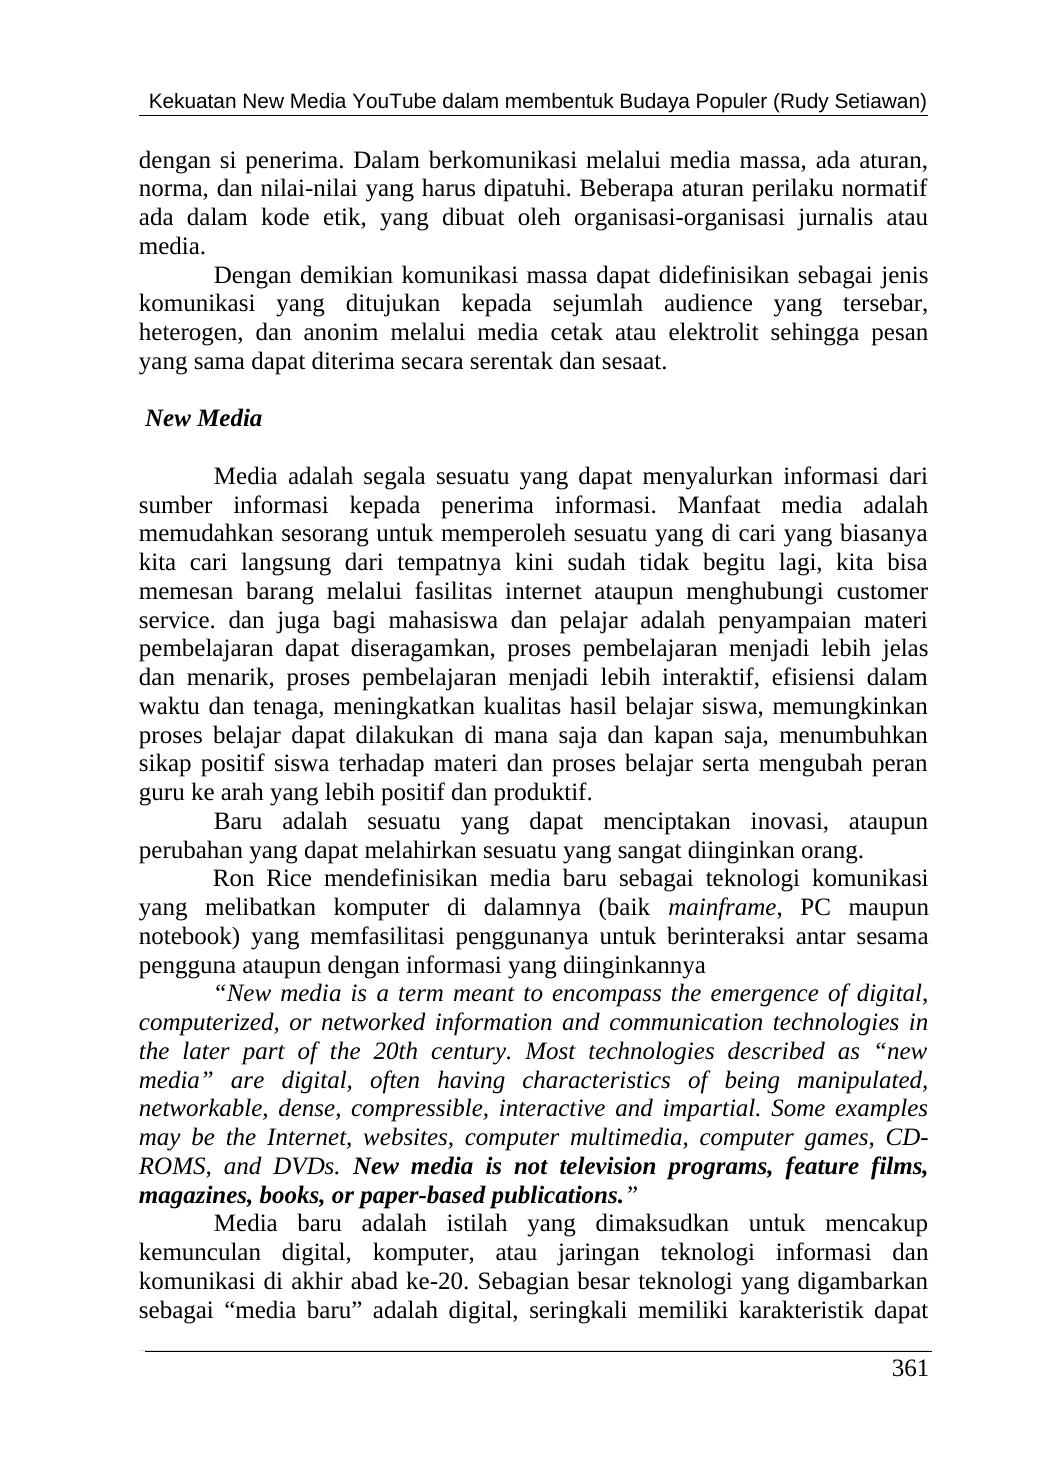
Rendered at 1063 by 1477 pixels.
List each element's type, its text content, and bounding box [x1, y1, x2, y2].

text Media adalah segala sesuatu yang dapat menyalurkan informasi dari sumber informasi kepada penerima informasi. Manfaat media adalah memudahkan sesorang untuk memperoleh sesuatu yang di cari yang biasanya kita cari langsung dari tempatnya kini sudah tidak begitu lagi, kita bisa memesan barang melalui fasilitas internet ataupun menghubungi customer service. dan juga bagi mahasiswa dan pelajar adalah penyampaian materi pembelajaran dapat diseragamkan, proses pembelajaran menjadi lebih jelas dan menarik, proses pembelajaran menjadi lebih interaktif, efisiensi dalam waktu dan tenaga, meningkatkan kualitas hasil belajar siswa, memungkinkan proses belajar dapat dilakukan di mana saja dan kapan saja, menumbuhkan sikap positif siswa terhadap materi dan proses belajar serta mengubah peran guru ke arah yang lebih positif dan produktif. [139, 461, 929, 806]
text New Media [139, 403, 929, 432]
text Ron Rice mendefinisikan media baru sebagai teknologi komunikasi yang melibatkan komputer di dalamnya (baik mainframe, PC maupun notebook) yang memfasilitasi penggunanya untuk berinteraksi antar sesama pengguna ataupun dengan informasi yang diinginkannya [139, 863, 929, 978]
text “New media is a term meant to encompass the emergence of digital, computerized, or networked information and communication technologies in the later part of the 20th century. Most technologies described as “new media” are digital, often having characteristics of being manipulated, networkable, dense, compressible, interactive and impartial. Some examples may be the Internet, websites, computer multimedia, computer games, CD-ROMS, and DVDs. New media is not television programs, feature films, magazines, books, or paper-based publications.” [139, 978, 929, 1208]
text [139, 1208, 929, 1323]
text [139, 145, 929, 260]
text Baru adalah sesuatu yang dapat menciptakan inovasi, ataupun perubahan yang dapat melahirkan sesuatu yang sangat diinginkan orang. [139, 806, 929, 863]
text Dengan demikian komunikasi massa dapat didefinisikan sebagai jenis komunikasi yang ditujukan kepada sejumlah audience yang tersebar, heterogen, dan anonim melalui media cetak atau elektrolit sehingga pesan yang sama dapat diterima secara serentak dan sesaat. [139, 260, 929, 375]
